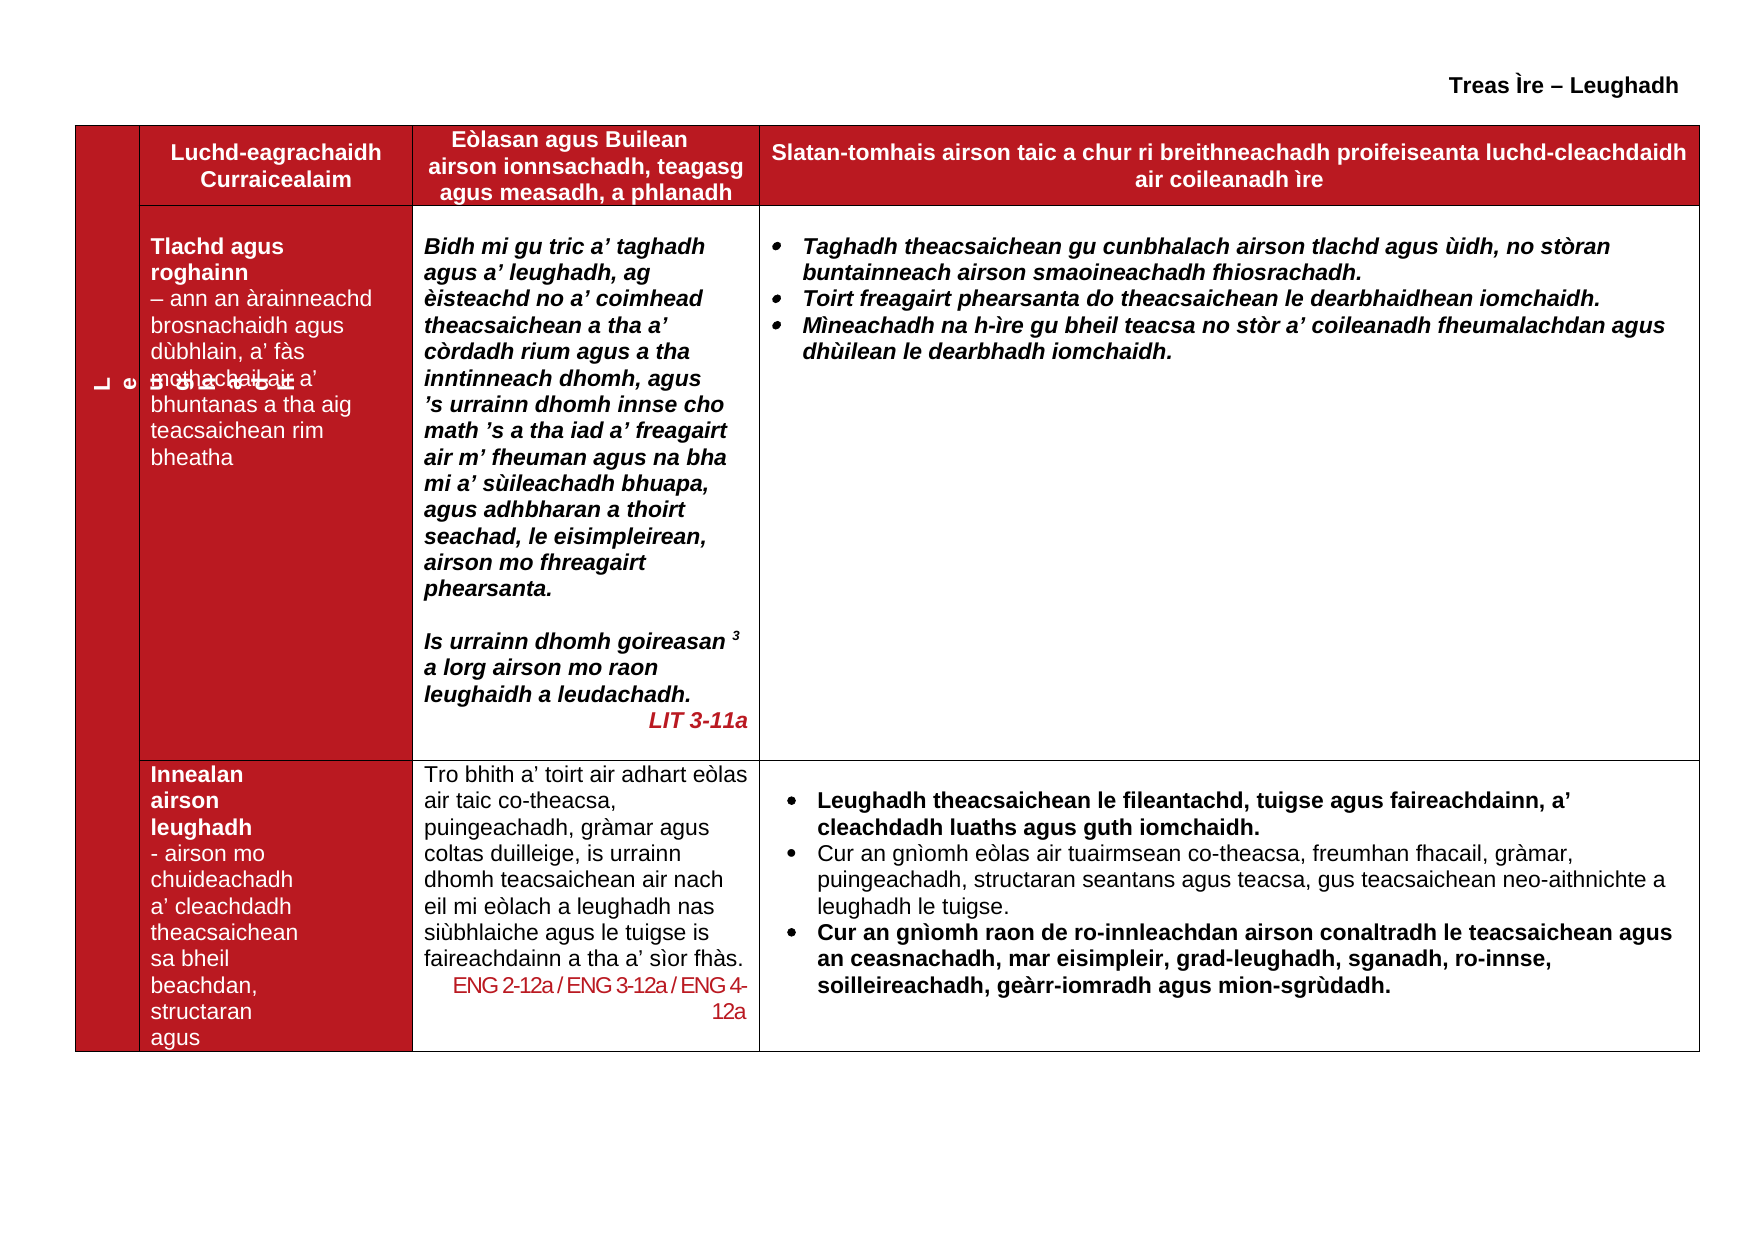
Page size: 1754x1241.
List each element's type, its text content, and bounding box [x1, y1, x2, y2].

table_cell Taghadh theacsaichean gu cunbhalach airson tlachd agus ùidh, no stòran buntainneach airson smaoineachadh fhiosrachadh. Toirt freagairt phearsanta do theacsaichean le dearbhaidhean iomchaidh. Mìneachadh na h-ìre gu bheil teacsa no stòr a’ coileanadh fheumalachdan agus dhùilean le dearbhadh iomchaidh. [760, 206, 1699, 760]
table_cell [413, 761, 759, 1051]
table_cell Bidh mi gu tric a’ taghadh agus a’ leughadh, ag èisteachd no a’ coimhead theacsaichean a tha a’ còrdadh rium agus a tha inntinneach dhomh, agus ’s urrainn dhomh innse cho math ’s a tha iad a’ freagairt air m’ fheuman agus na bha mi a’ sùileachadh bhuapa, agus adhbharan a thoirt seachad, le eisimpleirean, airson mo fhreagairt phearsanta. Is urrainn dhomh goireasan a lorg airson mo raon leughaidh a leudachadh. LIT 3-11a [413, 206, 759, 760]
table_header Eòlasan agus Builean airson ionnsachadh, teagasg agus measadh, a phlanadh [413, 126, 759, 205]
table_header Luchd-eagrachaidh Curraicealaim [140, 126, 412, 205]
table_header [76, 126, 139, 1051]
table_cell Tlachd agus roghainn – ann an àrainneachd brosnachaidh agus dùbhlain, a’ fàs mothachail air a’ bhuntanas a tha aig teacsaichean rim bheatha [140, 206, 412, 760]
text Treas Ìre – Leughadh [75, 72, 1679, 99]
table_header Slatan-tomhais airson taic a chur ri breithneachadh proifeiseanta luchd-cleachdaidh air coileanadh ìre [760, 126, 1699, 205]
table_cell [140, 761, 412, 1051]
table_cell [760, 761, 1699, 1051]
